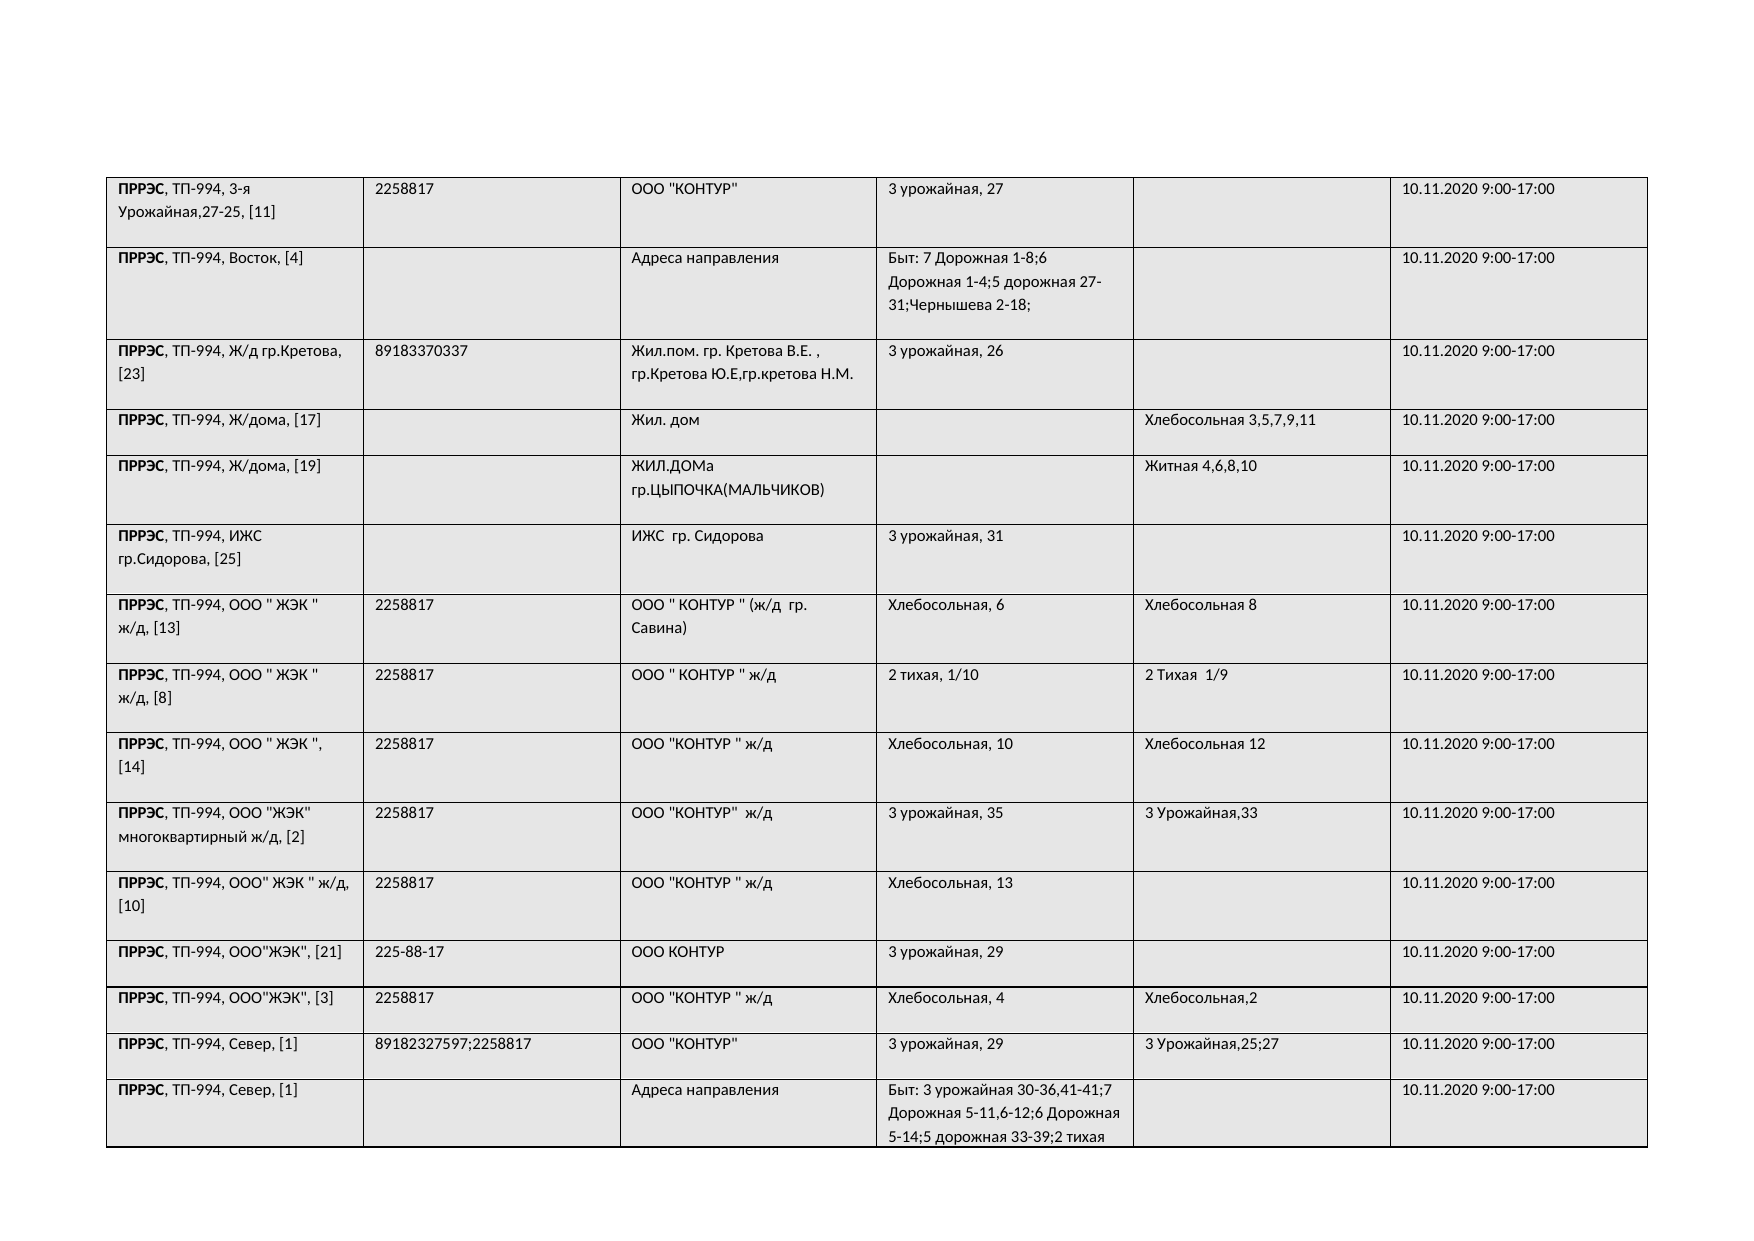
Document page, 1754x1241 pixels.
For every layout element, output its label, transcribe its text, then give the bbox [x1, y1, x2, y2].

table_cell 10.11.2020 9:00-17:00 [1391, 525, 1647, 593]
table_cell Жил. дом [621, 410, 876, 455]
table_cell [364, 410, 620, 455]
table_cell [1134, 941, 1390, 986]
table_cell 2258817 [364, 595, 620, 663]
table_cell 10.11.2020 9:00-17:00 [1391, 664, 1647, 732]
table_cell ПРРЭС, ТП-994, ООО" ЖЭК " ж/д, [10] [107, 872, 363, 940]
table_cell Хлебосольная 3,5,7,9,11 [1134, 410, 1390, 455]
table_cell 2258817 [364, 803, 620, 871]
table_cell 3 урожайная, 27 [877, 178, 1133, 247]
table_cell [364, 1080, 620, 1146]
table_cell 10.11.2020 9:00-17:00 [1391, 340, 1647, 409]
table_cell 3 урожайная, 29 [877, 941, 1133, 986]
table_cell Хлебосольная, 13 [877, 872, 1133, 940]
table_cell 3 урожайная, 35 [877, 803, 1133, 871]
table_cell 2258817 [364, 872, 620, 940]
table_cell Хлебосольная, 6 [877, 595, 1133, 663]
table_cell ООО "КОНТУР " ж/д [621, 988, 876, 1032]
table_cell Быт: 7 Дорожная 1-8;6 Дорожная 1-4;5 дорожная 27-31;Чернышева 2-18; [877, 248, 1133, 339]
table_cell 10.11.2020 9:00-17:00 [1391, 248, 1647, 339]
table_cell 89183370337 [364, 340, 620, 409]
table_cell [1134, 340, 1390, 409]
table_cell [1134, 178, 1390, 247]
table_cell Хлебосольная 12 [1134, 733, 1390, 802]
table_cell ПРРЭС, ТП-994, ООО"ЖЭК", [3] [107, 988, 363, 1032]
table_cell ООО КОНТУР [621, 941, 876, 986]
table_cell [364, 456, 620, 524]
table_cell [107, 178, 363, 247]
table_cell 3 урожайная, 29 [877, 1034, 1133, 1078]
table_cell ЖИЛ.ДОМа гр.ЦЫПОЧКА(МАЛЬЧИКОВ) [621, 456, 876, 524]
table_cell ООО "КОНТУР" ж/д [621, 803, 876, 871]
table_cell ПРРЭС, ТП-994, Ж/д гр.Кретова, [23] [107, 340, 363, 409]
table_cell [1134, 872, 1390, 940]
table_cell 3 урожайная, 26 [877, 340, 1133, 409]
table_cell ООО "КОНТУР" [621, 1034, 876, 1078]
table_cell 10.11.2020 9:00-17:00 [1391, 410, 1647, 455]
table_cell ООО " КОНТУР " ж/д [621, 664, 876, 732]
table_cell 3 урожайная, 31 [877, 525, 1133, 593]
table_cell Хлебосольная, 10 [877, 733, 1133, 802]
table_cell ПРРЭС, ТП-994, Север, [1] [107, 1034, 363, 1078]
table_cell [877, 410, 1133, 455]
table_cell 2258817 [364, 178, 620, 247]
table_cell [1134, 525, 1390, 593]
table_cell 225-88-17 [364, 941, 620, 986]
table_cell Жил.пом. гр. Кретова В.Е. , гр.Кретова Ю.Е,гр.кретова Н.М. [621, 340, 876, 409]
table_cell Житная 4,6,8,10 [1134, 456, 1390, 524]
table_cell ООО " КОНТУР " (ж/д гр. Савина) [621, 595, 876, 663]
table_cell ООО "КОНТУР" [621, 178, 876, 247]
table_cell Хлебосольная, 4 [877, 988, 1133, 1032]
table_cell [877, 1080, 1133, 1146]
table_cell ПРРЭС, ТП-994, ООО " ЖЭК ", [14] [107, 733, 363, 802]
table_cell [877, 456, 1133, 524]
table_cell [364, 248, 620, 339]
table_cell Хлебосольная 8 [1134, 595, 1390, 663]
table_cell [1391, 178, 1647, 247]
table_cell 3 Урожайная,33 [1134, 803, 1390, 871]
table_cell 10.11.2020 9:00-17:00 [1391, 941, 1647, 986]
table_cell 89182327597;2258817 [364, 1034, 620, 1078]
table_cell ООО "КОНТУР " ж/д [621, 733, 876, 802]
table_cell [1134, 248, 1390, 339]
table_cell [107, 1080, 363, 1146]
table_cell ПРРЭС, ТП-994, Восток, [4] [107, 248, 363, 339]
table_cell ООО "КОНТУР " ж/д [621, 872, 876, 940]
table_cell 2258817 [364, 733, 620, 802]
table_cell 10.11.2020 9:00-17:00 [1391, 872, 1647, 940]
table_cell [1391, 1080, 1647, 1146]
table_cell [364, 525, 620, 593]
table_cell ПРРЭС, ТП-994, ООО"ЖЭК", [21] [107, 941, 363, 986]
table_cell ПРРЭС, ТП-994, Ж/дома, [19] [107, 456, 363, 524]
table_cell Адреса направления [621, 1080, 876, 1146]
table_cell ПРРЭС, ТП-994, ООО "ЖЭК" многоквартирный ж/д, [2] [107, 803, 363, 871]
table_cell 2258817 [364, 988, 620, 1032]
table_cell 10.11.2020 9:00-17:00 [1391, 456, 1647, 524]
table_cell 2 тихая, 1/10 [877, 664, 1133, 732]
table_cell 2 Тихая 1/9 [1134, 664, 1390, 732]
table_cell ИЖС гр. Сидорова [621, 525, 876, 593]
table_cell ПРРЭС, ТП-994, ООО " ЖЭК " ж/д, [8] [107, 664, 363, 732]
table_cell Хлебосольная,2 [1134, 988, 1390, 1032]
table_cell ПРРЭС, ТП-994, ООО " ЖЭК " ж/д, [13] [107, 595, 363, 663]
table_cell ПРРЭС, ТП-994, ИЖС гр.Сидорова, [25] [107, 525, 363, 593]
table_cell Адреса направления [621, 248, 876, 339]
table_cell 10.11.2020 9:00-17:00 [1391, 1034, 1647, 1078]
table_cell [1134, 1080, 1390, 1146]
table_cell ПРРЭС, ТП-994, Ж/дома, [17] [107, 410, 363, 455]
table_cell 10.11.2020 9:00-17:00 [1391, 595, 1647, 663]
table_cell 10.11.2020 9:00-17:00 [1391, 803, 1647, 871]
table_cell 2258817 [364, 664, 620, 732]
table_cell 3 Урожайная,25;27 [1134, 1034, 1390, 1078]
table_cell 10.11.2020 9:00-17:00 [1391, 988, 1647, 1032]
table_cell 10.11.2020 9:00-17:00 [1391, 733, 1647, 802]
